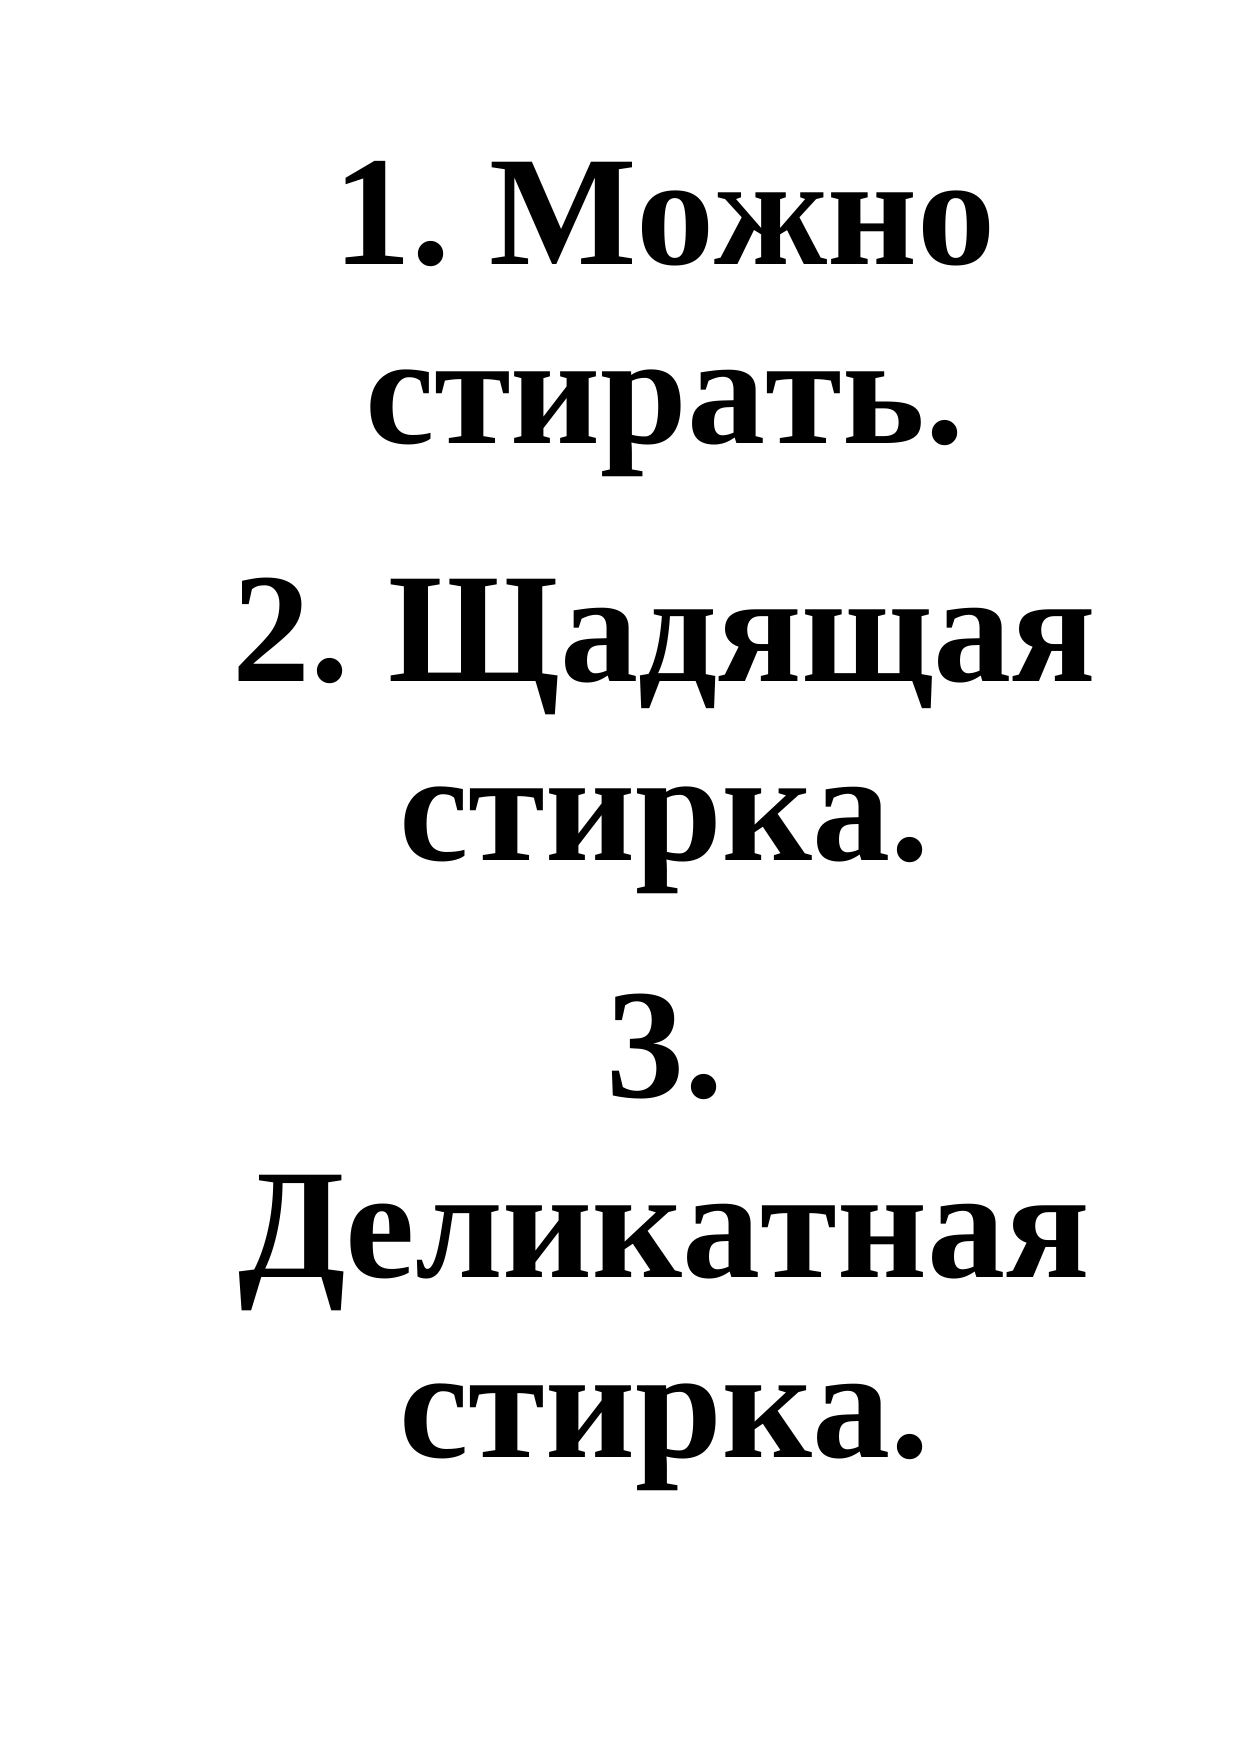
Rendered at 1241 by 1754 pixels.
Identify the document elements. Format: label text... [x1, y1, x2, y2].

text 2. Щадящая стирка. [177, 535, 1152, 894]
text 1. Можно стирать. [177, 118, 1152, 477]
text 3. Деликатная стирка. [177, 952, 1152, 1491]
